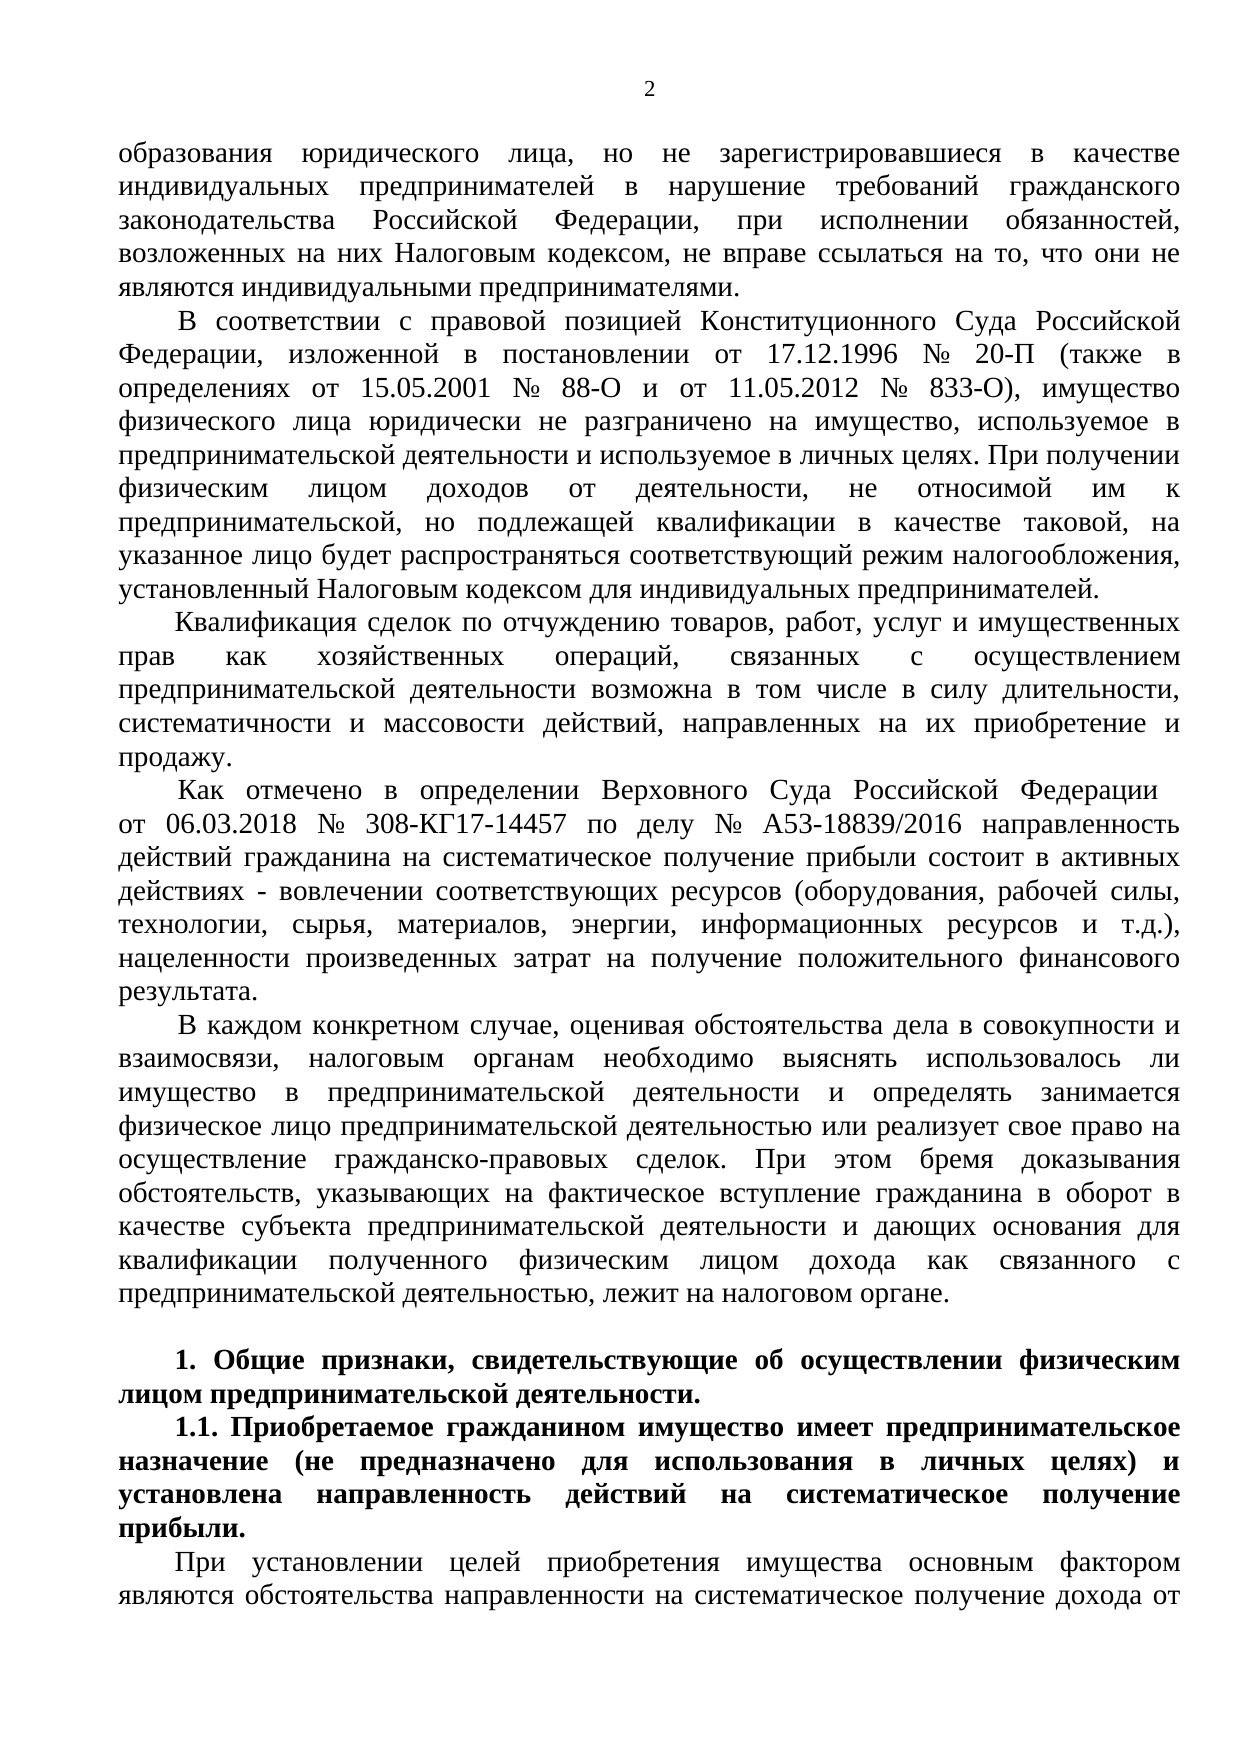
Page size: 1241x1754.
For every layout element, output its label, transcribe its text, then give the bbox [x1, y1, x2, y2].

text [118, 135, 1181, 303]
text 1.1. Приобретаемое гражданином имущество имеет предпринимательское назначение (не предназначено для использования в личных целях) и установлена направленность действий на систематическое получение прибыли. [118, 1409, 1181, 1544]
text В соответствии с правовой позицией Конституционного Суда Российской Федерации, изложенной в постановлении от 17.12.1996 № 20-П (также в определениях от 15.05.2001 № 88-О и от 11.05.2012 № 833-О), имущество физического лица юридически не разграничено на имущество, используемое в предпринимательской деятельности и используемое в личных целях. При получении физическим лицом доходов от деятельности, не относимой им к предпринимательской, но подлежащей квалификации в качестве таковой, на указанное лицо будет распространяться соответствующий режим налогообложения, установленный Налоговым кодексом для индивидуальных предпринимателей. [118, 303, 1181, 604]
text Как отмечено в определении Верховного Суда Российской Федерации от 06.03.2018 № 308-КГ17-14457 по делу № А53-18839/2016 направленность действий гражданина на систематическое получение прибыли состоит в активных действиях - вовлечении соответствующих ресурсов (оборудования, рабочей силы, технологии, сырья, материалов, энергии, информационных ресурсов и т.д.), нацеленности произведенных затрат на получение положительного финансового результата. [118, 772, 1181, 1007]
text 1. Общие признаки, свидетельствующие об осуществлении физическим лицом предпринимательской деятельности. [118, 1342, 1181, 1409]
text Квалификация сделок по отчуждению товаров, работ, услуг и имущественных прав как хозяйственных операций, связанных с осуществлением предпринимательской деятельности возможна в том числе в силу длительности, систематичности и массовости действий, направленных на их приобретение и продажу. [118, 604, 1181, 772]
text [118, 1544, 1181, 1611]
text В каждом конкретном случае, оценивая обстоятельства дела в совокупности и взаимосвязи, налоговым органам необходимо выяснять использовалось ли имущество в предпринимательской деятельности и определять занимается физическое лицо предпринимательской деятельностью или реализует свое право на осуществление гражданско-правовых сделок. При этом бремя доказывания обстоятельств, указывающих на фактическое вступление гражданина в оборот в качестве субъекта предпринимательской деятельности и дающих основания для квалификации полученного физическим лицом дохода как связанного с предпринимательской деятельностью, лежит на налоговом органе. [118, 1007, 1181, 1309]
